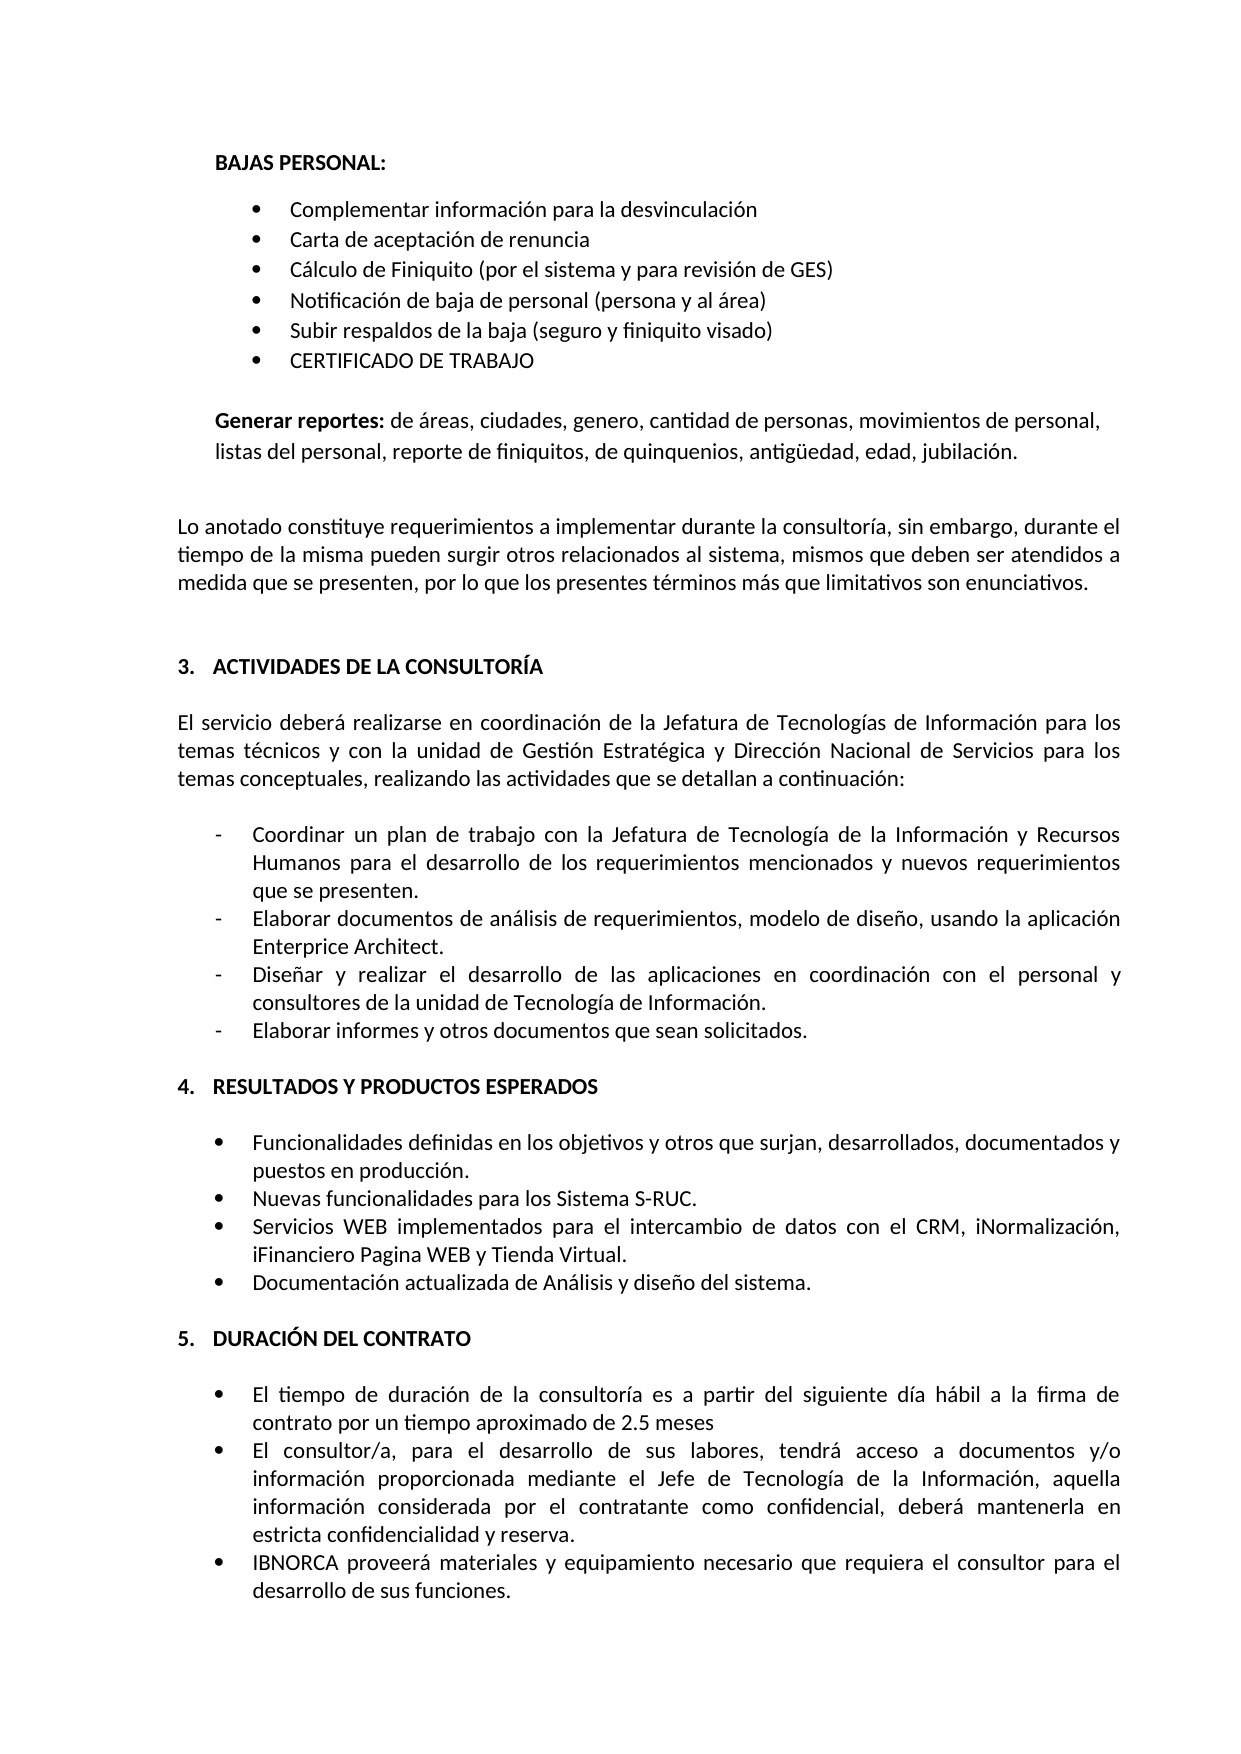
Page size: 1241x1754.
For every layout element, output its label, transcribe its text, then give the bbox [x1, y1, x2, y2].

list Coordinar un plan de trabajo con la Jefatura de Tecnología de la Información y Recursos Humanos para el desarrollo de los requerimientos mencionados y nuevos requerimientos que se presenten. [215, 820, 1122, 904]
list El consultor/a, para el desarrollo de sus labores, tendrá acceso a documentos y/o información proporcionada mediante el Jefe de Tecnología de la Información, aquella información considerada por el contratante como confidencial, deberá mantenerla en estricta confidencialidad y reserva. [215, 1436, 1122, 1548]
list Notificación de baja de personal (persona y al área) [252, 286, 1122, 314]
list Carta de aceptación de renuncia [252, 225, 1122, 253]
text El servicio deberá realizarse en coordinación de la Jefatura de Tecnologías de Información para los temas técnicos y con la unidad de Gestión Estratégica y Dirección Nacional de Servicios para los temas conceptuales, realizando las actividades que se detallan a continuación: [177, 708, 1122, 792]
text Generar reportes: de áreas, ciudades, genero, cantidad de personas, movimientos de personal, listas del personal, reporte de finiquitos, de quinquenios, antigüedad, edad, jubilación. [215, 407, 1122, 465]
list El tiempo de duración de la consultoría es a partir del siguiente día hábil a la firma de contrato por un tiempo aproximado de 2.5 meses [215, 1380, 1122, 1436]
list CERTIFICADO DE TRABAJO [252, 346, 1122, 374]
list Servicios WEB implementados para el intercambio de datos con el CRM, iNormalización, iFinanciero Pagina WEB y Tienda Virtual. [215, 1212, 1122, 1268]
list Documentación actualizada de Análisis y diseño del sistema. [215, 1268, 1122, 1296]
list Elaborar documentos de análisis de requerimientos, modelo de diseño, usando la aplicación Enterprice Architect. [215, 904, 1122, 960]
list RESULTADOS Y PRODUCTOS ESPERADOS [177, 1072, 1122, 1100]
text BAJAS PERSONAL: [215, 148, 1122, 176]
list Complementar información para la desvinculación [252, 195, 1122, 223]
list ACTIVIDADES DE LA CONSULTORÍA [177, 652, 1122, 680]
list Diseñar y realizar el desarrollo de las aplicaciones en coordinación con el personal y consultores de la unidad de Tecnología de Información. [215, 960, 1122, 1016]
list Subir respaldos de la baja (seguro y finiquito visado) [252, 316, 1122, 344]
text Lo anotado constituye requerimientos a implementar durante la consultoría, sin embargo, durante el tiempo de la misma pueden surgir otros relacionados al sistema, mismos que deben ser atendidos a medida que se presenten, por lo que los presentes términos más que limitativos son enunciativos. [177, 512, 1122, 596]
list IBNORCA proveerá materiales y equipamiento necesario que requiera el consultor para el desarrollo de sus funciones. [215, 1548, 1122, 1604]
list Funcionalidades definidas en los objetivos y otros que surjan, desarrollados, documentados y puestos en producción. [215, 1128, 1122, 1184]
list DURACIÓN DEL CONTRATO [177, 1324, 1122, 1352]
list Cálculo de Finiquito (por el sistema y para revisión de GES) [252, 256, 1122, 284]
list Elaborar informes y otros documentos que sean solicitados. [215, 1016, 1122, 1044]
list Nuevas funcionalidades para los Sistema S-RUC. [215, 1184, 1122, 1212]
